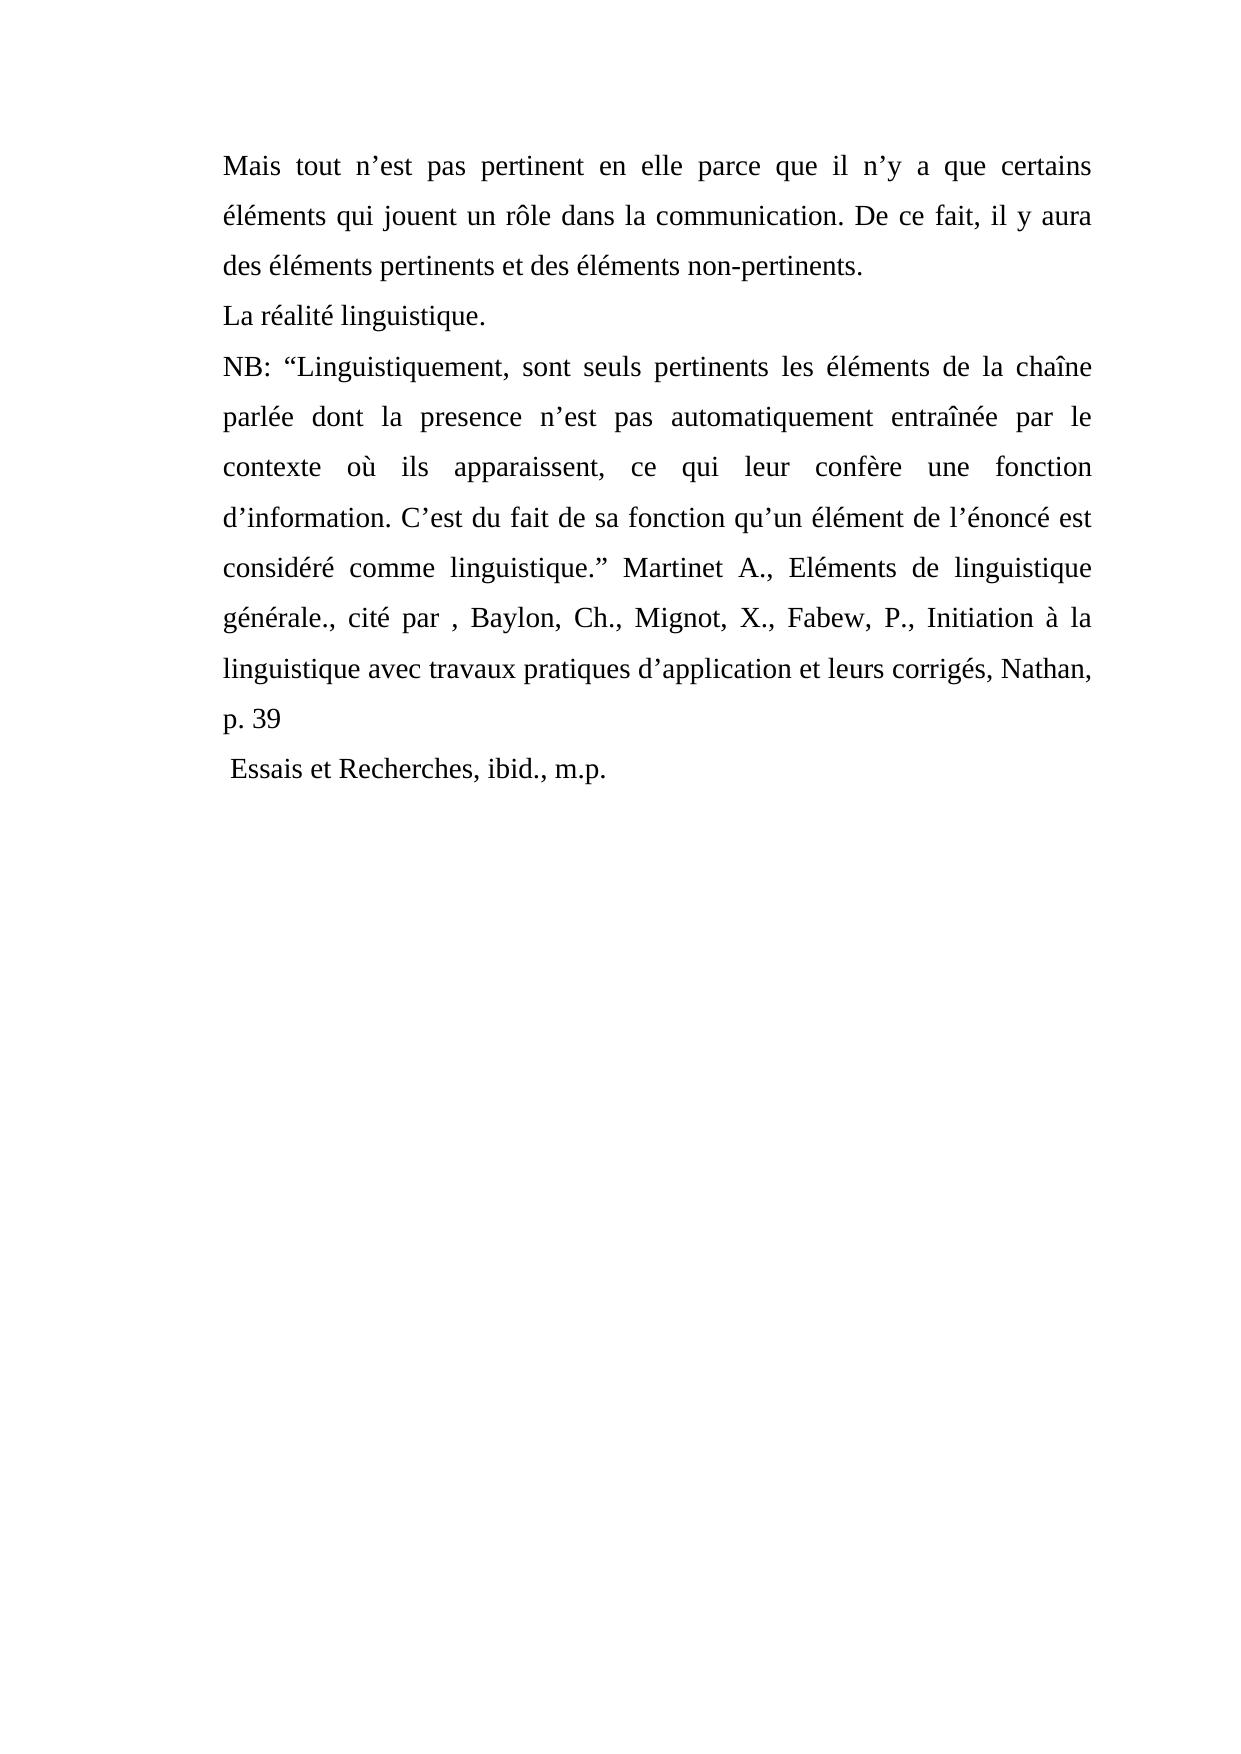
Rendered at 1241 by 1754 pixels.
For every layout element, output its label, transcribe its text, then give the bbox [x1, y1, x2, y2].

list Essais et Recherches, ibid., m.p. [223, 751, 1093, 785]
list NB: “Linguistiquement, sont seuls pertinents les éléments de la chaîne parlée dont la presence n’est pas automatiquement entraînée par le contexte où ils apparaissent, ce qui leur confère une fonction d’information. C’est du fait de sa fonction qu’un élément de l’énoncé est considéré comme linguistique.” Martinet A., Eléments de linguistique générale., cité par , Baylon, Ch., Mignot, X., Fabew, P., Initiation à la linguistique avec travaux pratiques d’application et leurs corrigés, Nathan, p. 39 [223, 349, 1093, 734]
list La réalité linguistique. [223, 298, 1093, 332]
list Mais tout n’est pas pertinent en elle parce que il n’y a que certains éléments qui jouent un rôle dans la communication. De ce fait, il y aura des éléments pertinents et des éléments non-pertinents. [223, 148, 1093, 282]
